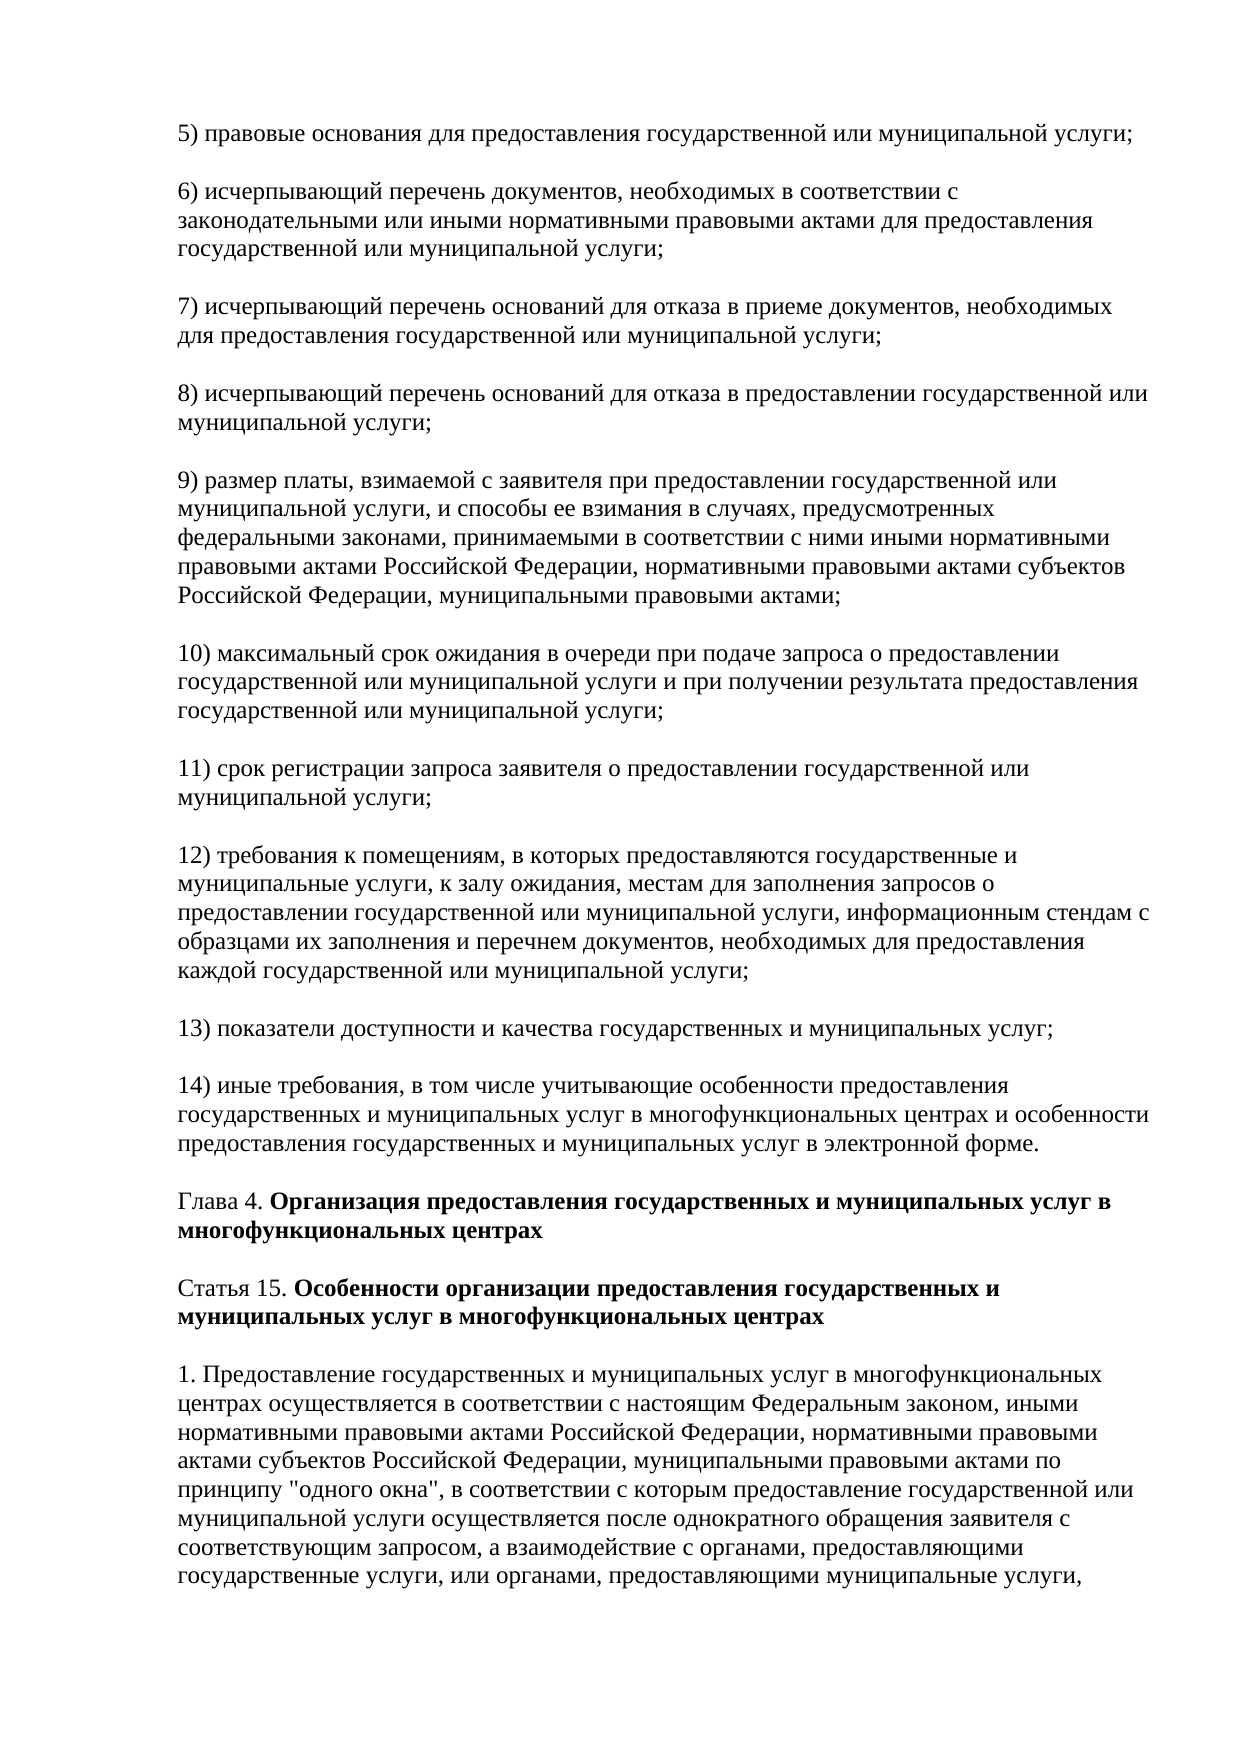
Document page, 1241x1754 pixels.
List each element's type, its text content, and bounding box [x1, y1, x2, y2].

text 10) максимальный срок ожидания в очереди при подаче запроса о предоставлении государственной или муниципальной услуги и при получении результата предоставления государственной или муниципальной услуги; [177, 638, 1152, 724]
text 13) показатели доступности и качества государственных и муниципальных услуг; [177, 1013, 1152, 1041]
text Статья 15. Особенности организации предоставления государственных и муниципальных услуг в многофункциональных центрах [177, 1273, 1152, 1330]
text 11) срок регистрации запроса заявителя о предоставлении государственной или муниципальной услуги; [177, 753, 1152, 811]
text 9) размер платы, взимаемой с заявителя при предоставлении государственной или муниципальной услуги, и способы ее взимания в случаях, предусмотренных федеральными законами, принимаемыми в соответствии с ними иными нормативными правовыми актами Российской Федерации, нормативными правовыми актами субъектов Российской Федерации, муниципальными правовыми актами; [177, 465, 1152, 608]
text 12) требования к помещениям, в которых предоставляются государственные и муниципальные услуги, к залу ожидания, местам для заполнения запросов о предоставлении государственной или муниципальной услуги, информационным стендам с образцами их заполнения и перечнем документов, необходимых для предоставления каждой государственной или муниципальной услуги; [177, 840, 1152, 983]
text 5) правовые основания для предоставления государственной или муниципальной услуги; [177, 118, 1152, 147]
text 14) иные требования, в том числе учитывающие особенности предоставления государственных и муниципальных услуг в многофункциональных центрах и особенности предоставления государственных и муниципальных услуг в электронной форме. [177, 1071, 1152, 1157]
text 7) исчерпывающий перечень оснований для отказа в приеме документов, необходимых для предоставления государственной или муниципальной услуги; [177, 291, 1152, 349]
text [177, 1359, 1152, 1589]
text 8) исчерпывающий перечень оснований для отказа в предоставлении государственной или муниципальной услуги; [177, 378, 1152, 436]
text Глава 4. Организация предоставления государственных и муниципальных услуг в многофункциональных центрах [177, 1186, 1152, 1243]
text 6) исчерпывающий перечень документов, необходимых в соответствии с законодательными или иными нормативными правовыми актами для предоставления государственной или муниципальной услуги; [177, 176, 1152, 262]
